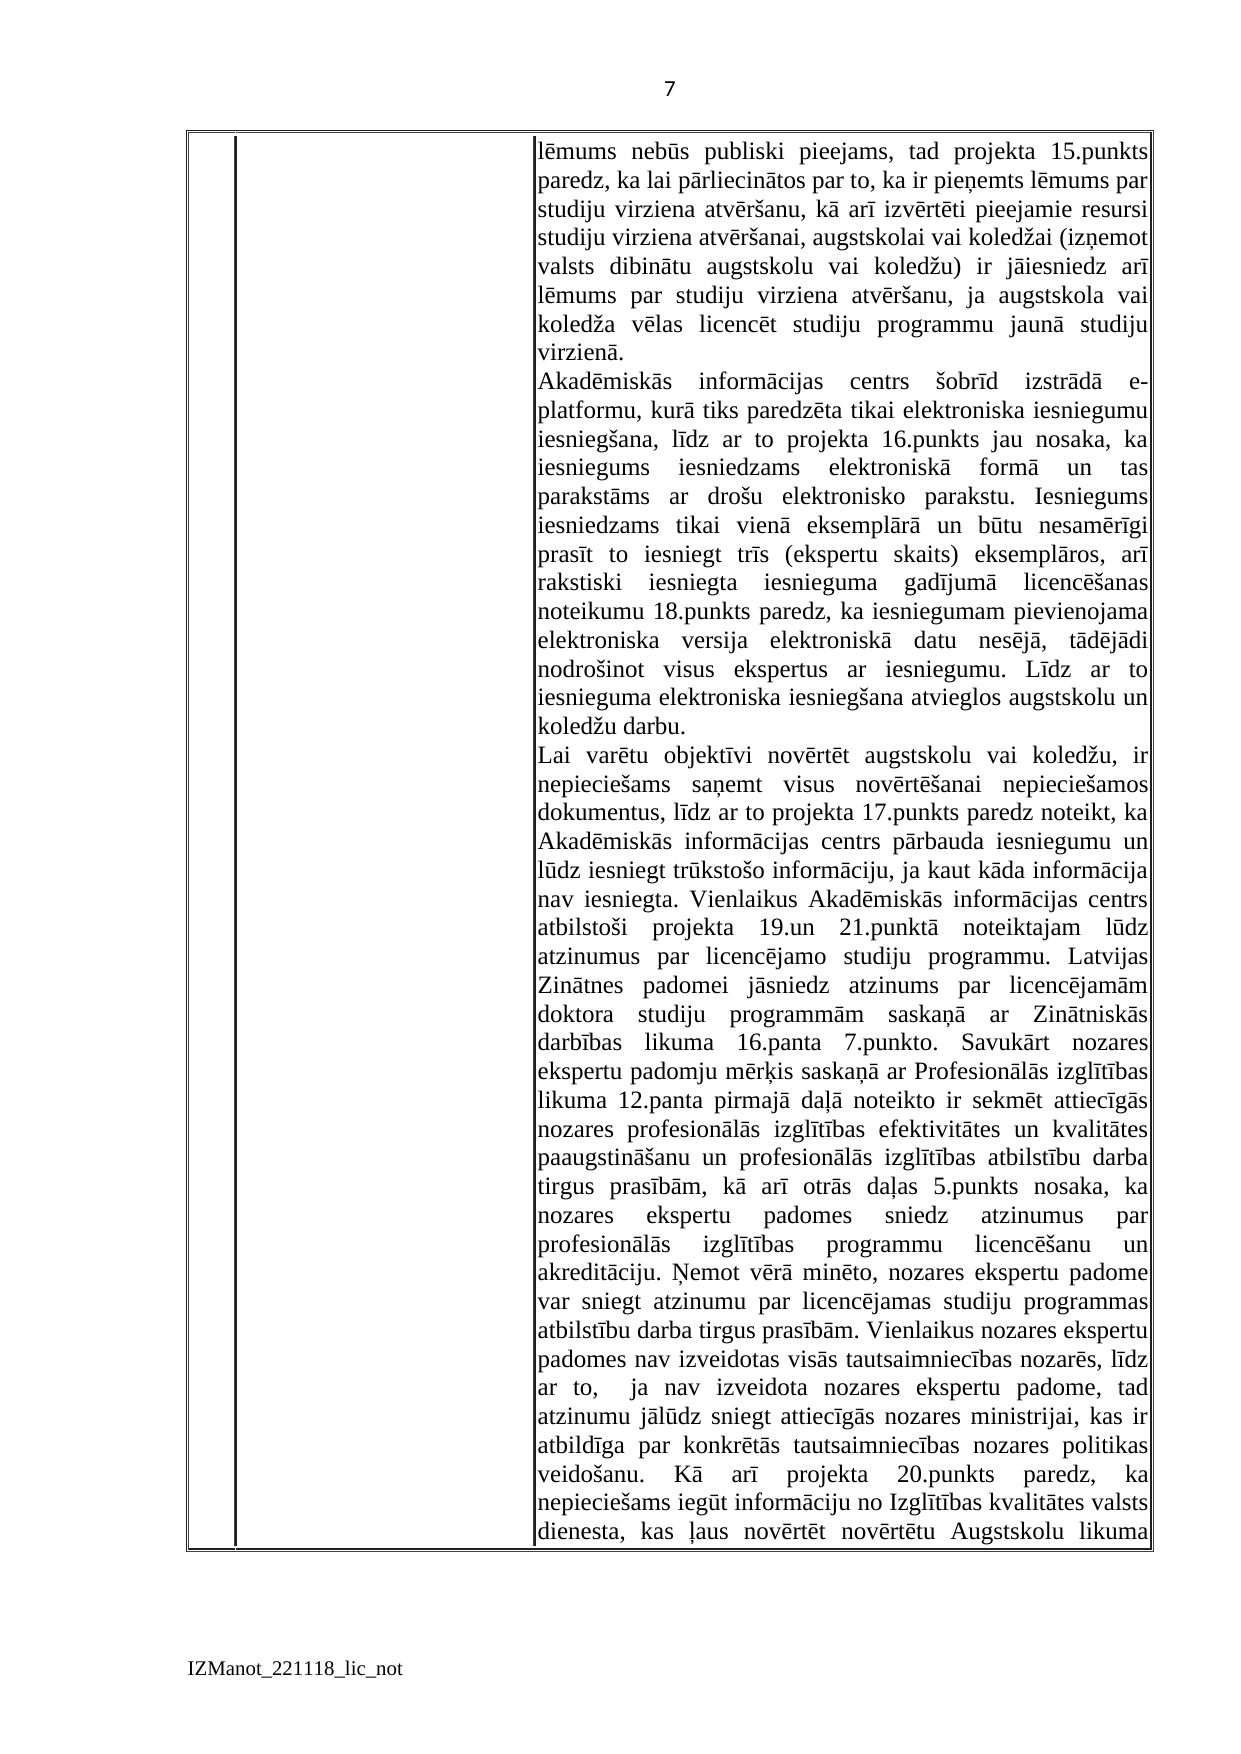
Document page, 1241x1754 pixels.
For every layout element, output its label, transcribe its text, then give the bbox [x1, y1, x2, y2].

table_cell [235, 133, 534, 1548]
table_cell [534, 133, 1150, 1548]
table_cell 2. [189, 133, 235, 1548]
